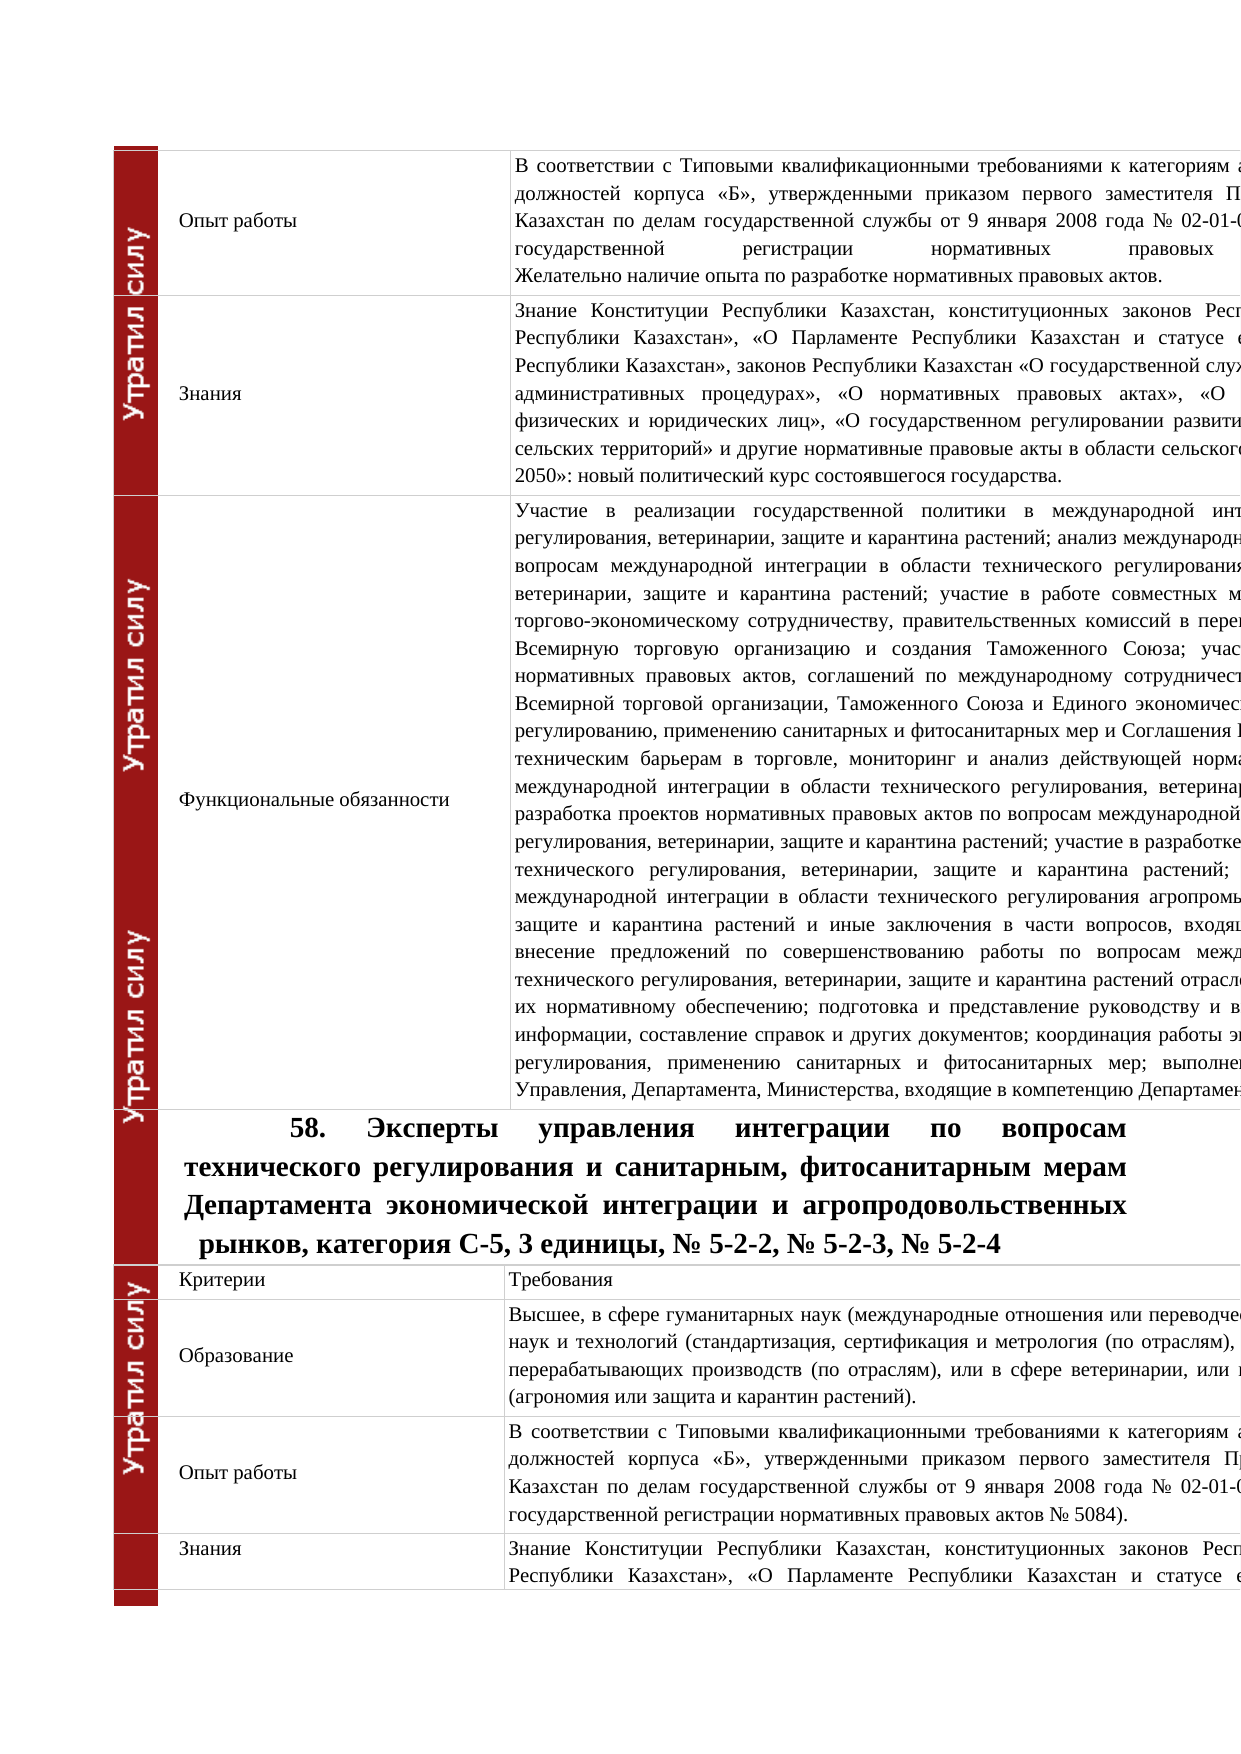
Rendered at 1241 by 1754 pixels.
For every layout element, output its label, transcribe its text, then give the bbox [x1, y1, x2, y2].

table_cell В соответствии с Типовыми квалификационными требованиями к категориям административных государственных должностей корпуса «Б», утвержденными приказом первого заместителя Председателя Агентства Республики Казахстан по делам государственной службы от 9 января 2008 года № 02-01-02/5 (зарегистрированный в Реестре государственной регистрации нормативных правовых актов № 5084). Желательно наличие опыта по разработке нормативных правовых актов. [511, 151, 1240, 295]
picture [114, 1259, 158, 1264]
table_cell Образование [114, 1300, 504, 1416]
table_cell Знания [114, 1534, 504, 1589]
table_cell Знания [114, 296, 510, 495]
text 58. Эксперты управления интеграции по вопросам технического регулирования и санитарным, фитосанитарным мерам Департамента экономической интеграции и агропродовольственных рынков, категория С-5, 3 единицы, № 5-2-2, № 5-2-3, № 5-2-4 [112, 1110, 1128, 1259]
table_cell Опыт работы [114, 151, 510, 295]
table_cell Функциональные обязанности [114, 496, 510, 1109]
picture [114, 146, 158, 150]
table_cell В соответствии с Типовыми квалификационными требованиями к категориям административных государственных должностей корпуса «Б», утвержденными приказом первого заместителя Председателя Агентства Республики Казахстан по делам государственной службы от 9 января 2008 года № 02-01-02/5 (зарегистрированный в Реестре государственной регистрации нормативных правовых актов № 5084). [505, 1417, 1240, 1533]
table_cell Опыт работы [114, 1417, 504, 1533]
picture [114, 1590, 158, 1606]
table_header Критерии [114, 1266, 504, 1299]
table_cell Участие в реализации государственной политики в международной интеграции в области технического регулирования, ветеринарии, защите и карантина растений; анализ международных нормативных правовых актов по вопросам международной интеграции в области технического регулирования в агропромышленном комплексе, ветеринарии, защите и карантина растений; участие в работе совместных межправительственных комиссий по торгово-экономическому сотрудничеству, правительственных комиссий в переговорах по вопросам вступления во Всемирную торговую организацию и создания Таможенного Союза; участие в разработке и согласовании нормативных правовых актов, соглашений по международному сотрудничеству в соответствии с Соглашением Всемирной торговой организации, Таможенного Союза и Единого экономического пространства по техническому регулированию, применению санитарных и фитосанитарных мер и Соглашения Всемирной торговой организации по техническим барьерам в торговле, мониторинг и анализ действующей нормативно-правовой базы по вопросам международной интеграции в области технического регулирования, ветеринарии, защите и карантине растений; разработка проектов нормативных правовых актов по вопросам международной интеграции в области технического регулирования, ветеринарии, защите и карантина растений; участие в разработке нормативных документов в области технического регулирования, ветеринарии, защите и карантина растений; готовит заключения по вопросам международной интеграции в области технического регулирования агропромышленного комплекса, ветеринарии, защите и карантина растений и иные заключения в части вопросов, входящих в компетенцию Департамента; внесение предложений по совершенствованию работы по вопросам международной интеграции в области технического регулирования, ветеринарии, защите и карантина растений отраслей агропромышленного комплекса и их нормативному обеспечению; подготовка и представление руководству и вышестоящим органам необходимой информации, составление справок и других документов; координация работы экспертов по вопросам техническому регулирования, применению санитарных и фитосанитарных мер; выполнение иных поручений руководства Управления, Департамента, Министерства, входящие в компетенцию Департамента. [511, 496, 1240, 1109]
table_cell Высшее, в сфере гуманитарных наук (международные отношения или переводческое дело), или в сфере технических наук и технологий (стандартизация, сертификация и метрология (по отраслям), или биотехнология, или технология перерабатывающих производств (по отраслям), или в сфере ветеринарии, или в сфере сельскохозяйственных наук (агрономия или защита и карантин растений). [505, 1300, 1240, 1416]
table_header Требования [505, 1266, 1240, 1299]
